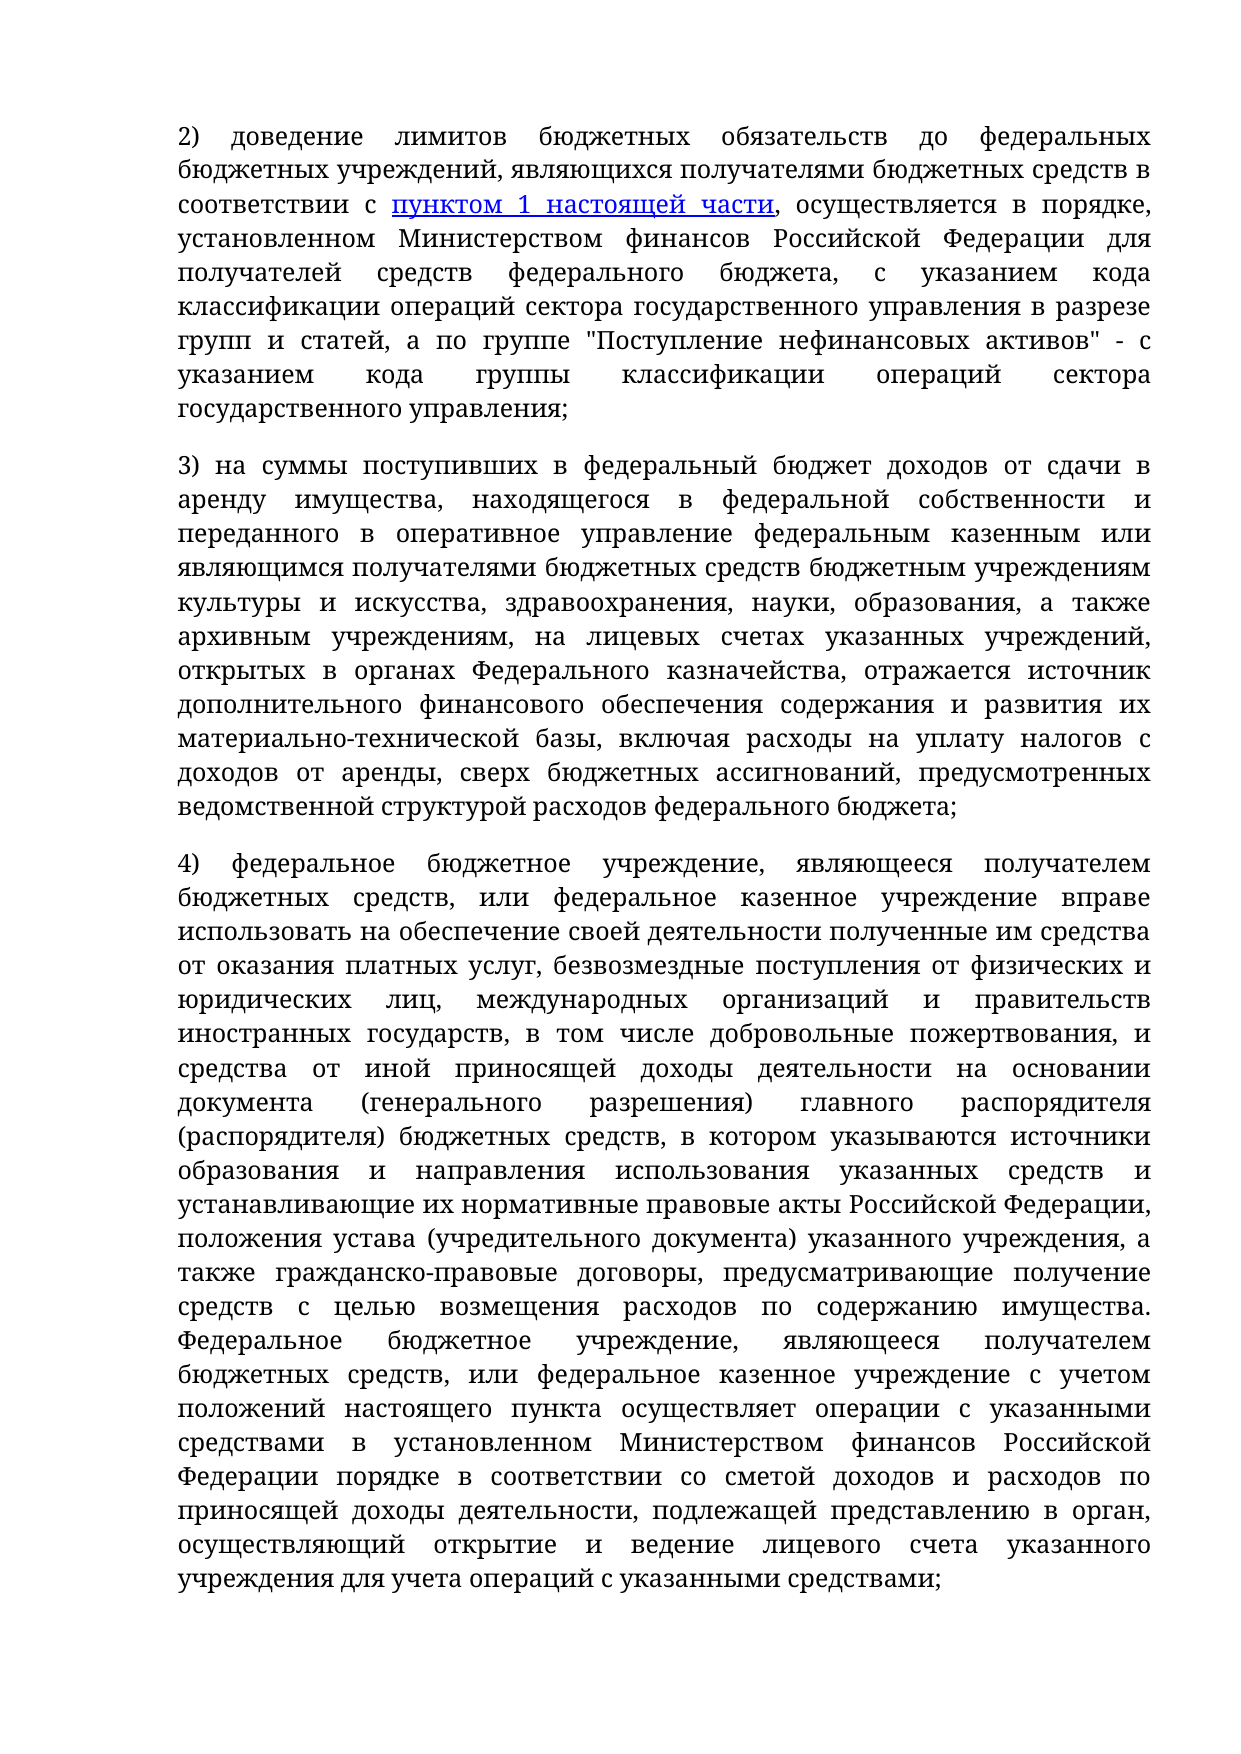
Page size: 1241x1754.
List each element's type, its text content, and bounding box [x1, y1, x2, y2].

text 4) федеральное бюджетное учреждение, являющееся получателем бюджетных средств, или федеральное казенное учреждение вправе использовать на обеспечение своей деятельности полученные им средства от оказания платных услуг, безвозмездные поступления от физических и юридических лиц, международных организаций и правительств иностранных государств, в том числе добровольные пожертвования, и средства от иной приносящей доходы деятельности на основании документа (генерального разрешения) главного распорядителя (распорядителя) бюджетных средств, в котором указываются источники образования и направления использования указанных средств и устанавливающие их нормативные правовые акты Российской Федерации, положения устава (учредительного документа) указанного учреждения, а также гражданско-правовые договоры, предусматривающие получение средств с целью возмещения расходов по содержанию имущества. Федеральное бюджетное учреждение, являющееся получателем бюджетных средств, или федеральное казенное учреждение с учетом положений настоящего пункта осуществляет операции с указанными средствами в установленном Министерством финансов Российской Федерации порядке в соответствии со сметой доходов и расходов по приносящей доходы деятельности, подлежащей представлению в орган, осуществляющий открытие и ведение лицевого счета указанного учреждения для учета операций с указанными средствами; [177, 846, 1152, 1595]
text 2) доведение лимитов бюджетных обязательств до федеральных бюджетных учреждений, являющихся получателями бюджетных средств в соответствии с пунктом 1 настоящей части, осуществляется в порядке, установленном Министерством финансов Российской Федерации для получателей средств федерального бюджета, с указанием кода классификации операций сектора государственного управления в разрезе групп и статей, а по группе "Поступление нефинансовых активов" - с указанием кода группы классификации операций сектора государственного управления; [177, 118, 1152, 425]
text 3) на суммы поступивших в федеральный бюджет доходов от сдачи в аренду имущества, находящегося в федеральной собственности и переданного в оперативное управление федеральным казенным или являющимся получателями бюджетных средств бюджетным учреждениям культуры и искусства, здравоохранения, науки, образования, а также архивным учреждениям, на лицевых счетах указанных учреждений, открытых в органах Федерального казначейства, отражается источник дополнительного финансового обеспечения содержания и развития их материально-технической базы, включая расходы на уплату налогов с доходов от аренды, сверх бюджетных ассигнований, предусмотренных ведомственной структурой расходов федерального бюджета; [177, 448, 1152, 823]
